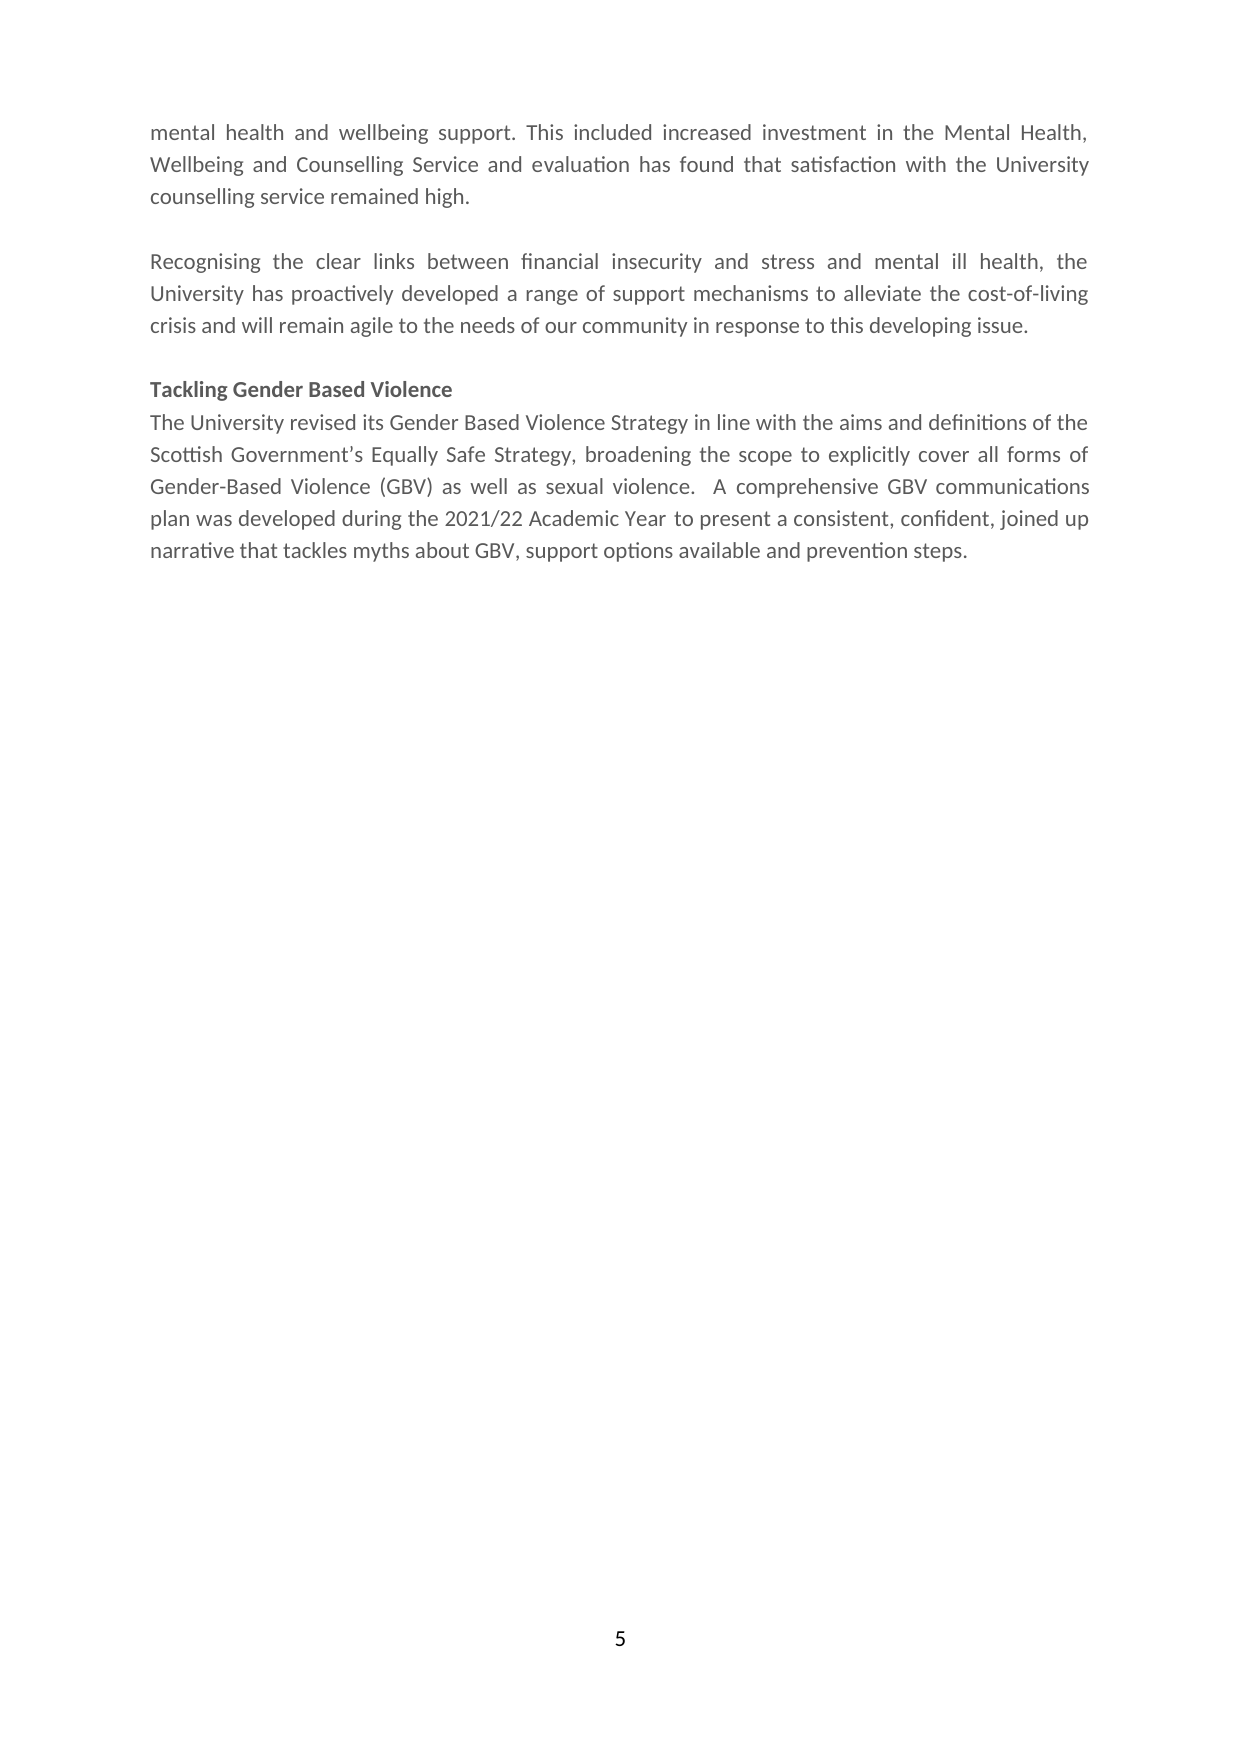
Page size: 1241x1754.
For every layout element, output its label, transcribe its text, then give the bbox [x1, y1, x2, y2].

text Recognising the clear links between financial insecurity and stress and mental ill health, the University has proactively developed a range of support mechanisms to alleviate the cost-of-living crisis and will remain agile to the needs of our community in response to this developing issue. [150, 247, 1090, 339]
text The University revised its Gender Based Violence Strategy in line with the aims and definitions of the Scottish Government’s Equally Safe Strategy, broadening the scope to explicitly cover all forms of Gender-Based Violence (GBV) as well as sexual violence. A comprehensive GBV communications plan was developed during the 2021/22 Academic Year to present a consistent, confident, joined up narrative that tackles myths about GBV, support options available and prevention steps. [150, 408, 1090, 564]
text Tackling Gender Based Violence [150, 376, 1090, 404]
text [150, 118, 1090, 211]
